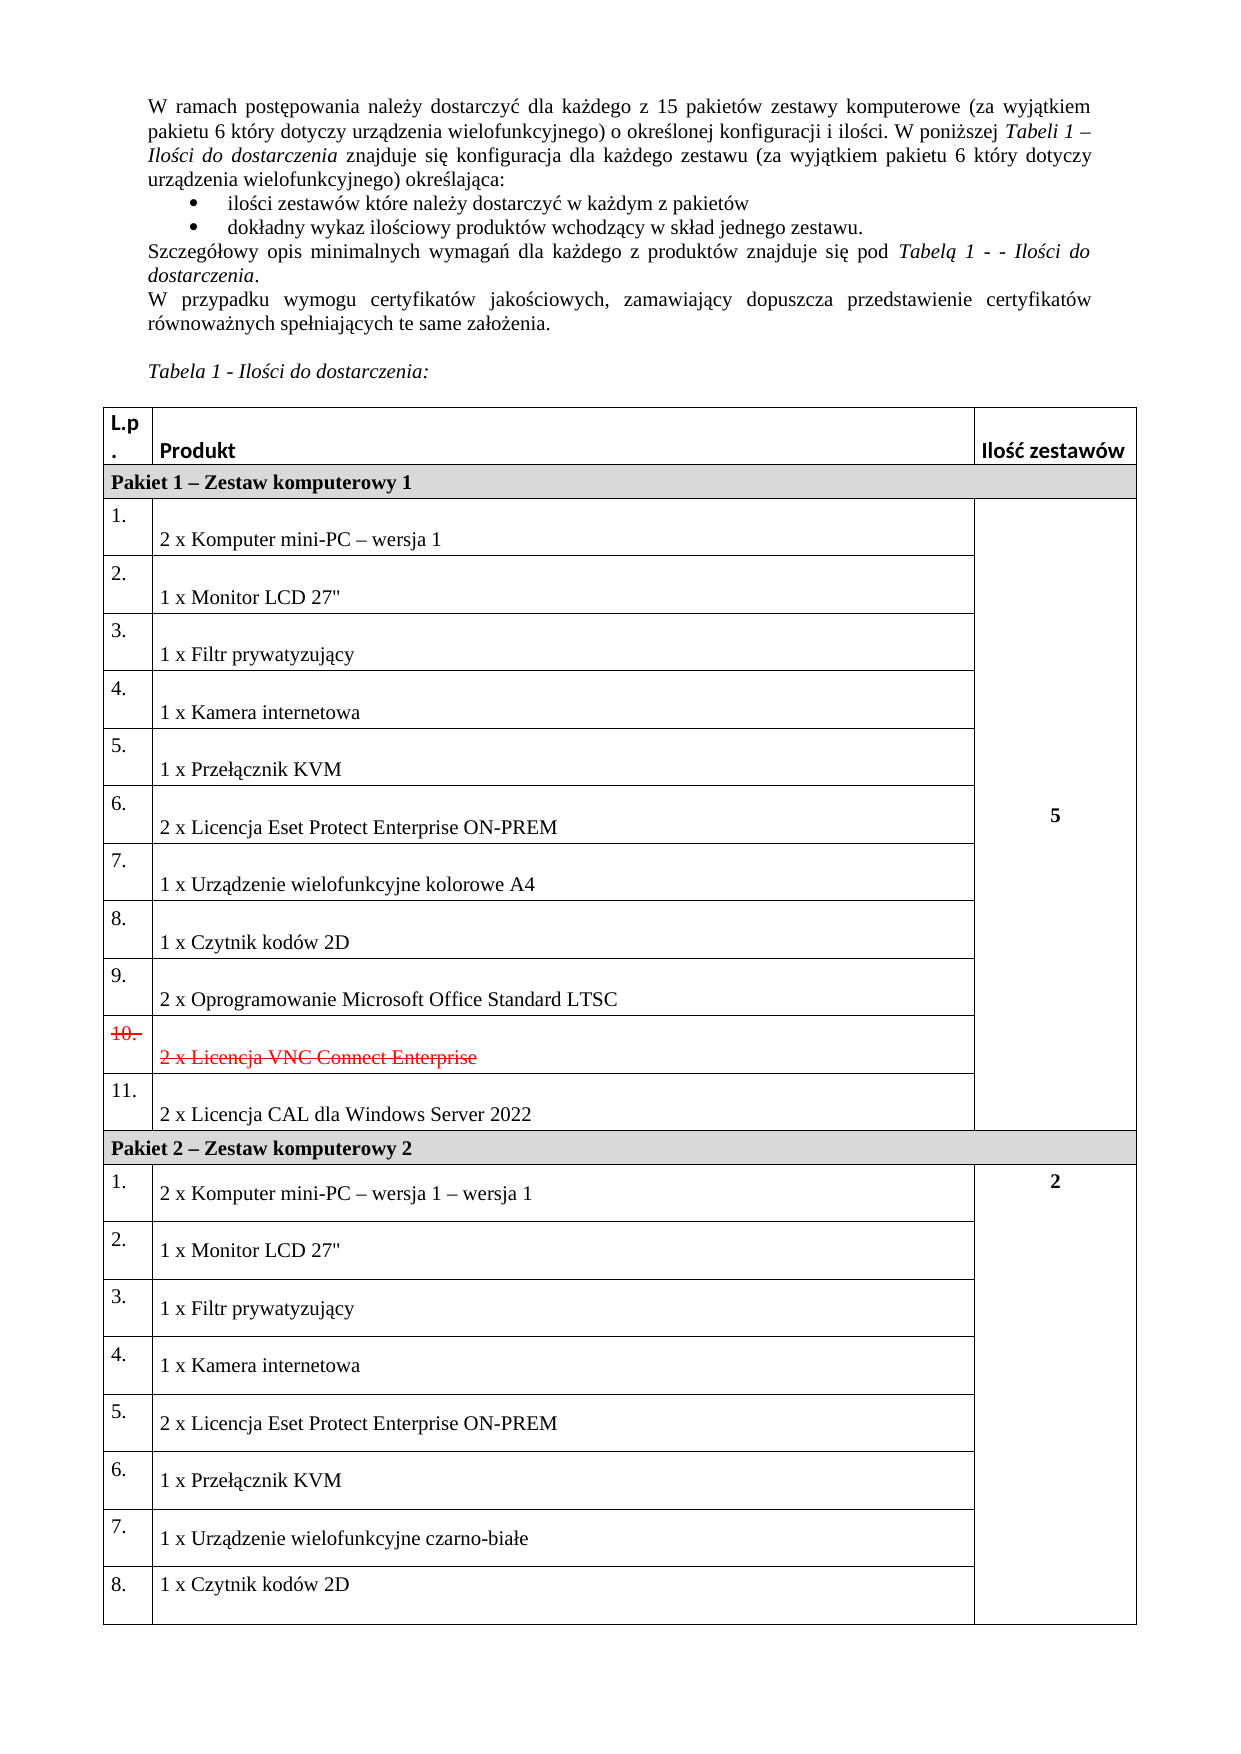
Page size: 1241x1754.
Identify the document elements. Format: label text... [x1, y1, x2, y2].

list ilości zestawów które należy dostarczyć w każdym z pakietów [190, 191, 1092, 215]
table_cell [104, 1395, 152, 1451]
list dokładny wykaz ilościowy produktów wchodzący w skład jednego zestawu. [190, 215, 1092, 239]
table_cell [104, 671, 152, 728]
table_cell [104, 1165, 152, 1221]
table_cell [104, 614, 152, 670]
table_cell [104, 1567, 152, 1624]
table_cell [104, 1510, 152, 1566]
table_cell 1 x Kamera internetowa [153, 671, 974, 728]
table_cell [104, 844, 152, 900]
table_cell [104, 901, 152, 958]
table_cell 2 x Licencja Eset Protect Enterprise ON-PREM [153, 786, 974, 843]
table_cell 1 x Urządzenie wielofunkcyjne kolorowe A4 [153, 844, 974, 900]
table_cell 2 x Komputer mini-PC – wersja 1 – wersja 1 [153, 1165, 974, 1221]
table_cell 2 x Licencja Eset Protect Enterprise ON-PREM [153, 1395, 974, 1451]
table_cell 1 x Monitor LCD 27" [153, 1222, 974, 1279]
table_cell [104, 786, 152, 843]
table_cell 2 [975, 1165, 1136, 1624]
table_cell Pakiet 1 – Zestaw komputerowy 1 [104, 465, 1136, 498]
table_cell [104, 729, 152, 785]
table_cell 1 x Przełącznik KVM [153, 729, 974, 785]
text W przypadku wymogu certyfikatów jakościowych, zamawiający dopuszcza przedstawienie certyfikatów równoważnych spełniających te same założenia. [148, 287, 1092, 335]
table_cell 2 x Licencja VNC Connect Enterprise [153, 1016, 974, 1073]
table_cell [104, 959, 152, 1015]
table_cell 1 x Kamera internetowa [153, 1337, 974, 1394]
table_cell 1 x Czytnik kodów 2D [153, 901, 974, 958]
table_cell 1 x Filtr prywatyzujący [153, 1280, 974, 1336]
table_header L.p. [104, 408, 152, 464]
table_header Produkt [153, 408, 974, 464]
table_cell 1 x Przełącznik KVM [153, 1452, 974, 1509]
table_cell Pakiet 2 – Zestaw komputerowy 2 [104, 1131, 1136, 1164]
table_cell [104, 1452, 152, 1509]
table_cell 1 x Urządzenie wielofunkcyjne czarno-białe [153, 1510, 974, 1566]
table_cell [104, 1016, 152, 1073]
text Tabela 1 - Ilości do dostarczenia: [148, 359, 1092, 383]
table_cell 2 x Licencja CAL dla Windows Server 2022 [153, 1074, 974, 1130]
table_cell [104, 1337, 152, 1394]
table_cell 2 x Oprogramowanie Microsoft Office Standard LTSC [153, 959, 974, 1015]
table_cell 2 x Komputer mini-PC – wersja 1 [153, 499, 974, 555]
table_cell 1 x Czytnik kodów 2D [153, 1567, 974, 1624]
text Szczegółowy opis minimalnych wymagań dla każdego z produktów znajduje się pod Tabelą 1 - - Ilości do dostarczenia. [148, 239, 1092, 287]
table_cell [104, 1222, 152, 1279]
table_cell [104, 499, 152, 555]
table_cell 1 x Filtr prywatyzujący [153, 614, 974, 670]
table_cell [104, 1280, 152, 1336]
table_cell 1 x Monitor LCD 27" [153, 556, 974, 613]
text W ramach postępowania należy dostarczyć dla każdego z 15 pakietów zestawy komputerowe (za wyjątkiem pakietu 6 który dotyczy urządzenia wielofunkcyjnego) o określonej konfiguracji i ilości. W poniższej Tabeli 1 – Ilości do dostarczenia znajduje się konfiguracja dla każdego zestawu (za wyjątkiem pakietu 6 który dotyczy urządzenia wielofunkcyjnego) określająca: [148, 94, 1092, 191]
table_cell [104, 1074, 152, 1130]
table_cell [104, 556, 152, 613]
table_cell 5 [975, 499, 1136, 1130]
table_header Ilość zestawów [975, 408, 1136, 464]
